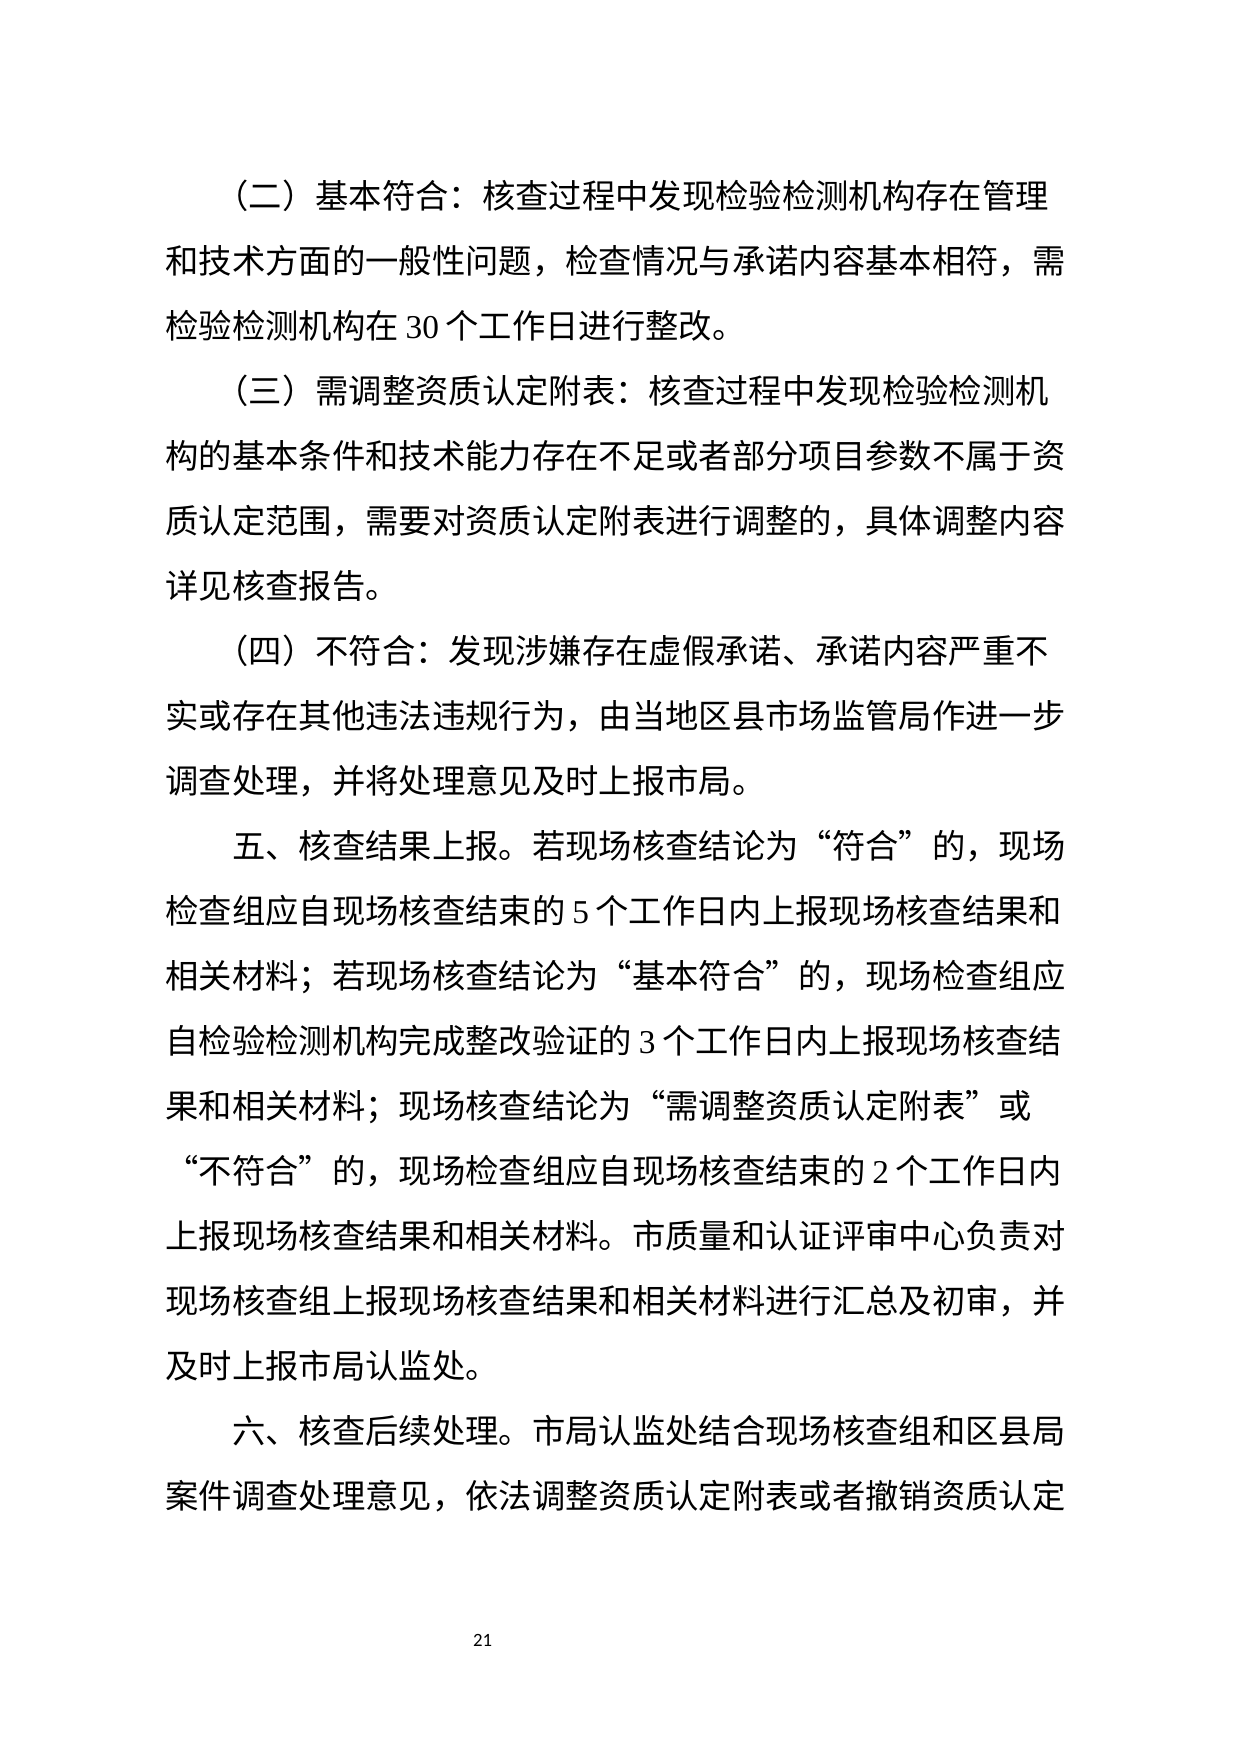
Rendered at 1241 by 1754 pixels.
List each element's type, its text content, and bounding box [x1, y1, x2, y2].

text （四）不符合：发现涉嫌存在虚假承诺、承诺内容严重不实或存在其他违法违规行为，由当地区县市场监管局作进一步调查处理，并将处理意见及时上报市局。 [165, 617, 1081, 812]
text （二）基本符合：核查过程中发现检验检测机构存在管理和技术方面的一般性问题，检查情况与承诺内容基本相符，需检验检测机构在30个工作日进行整改。 [165, 162, 1081, 357]
text 五、核查结果上报。若现场核查结论为“符合”的，现场检查组应自现场核查结束的5个工作日内上报现场核查结果和相关材料；若现场核查结论为“基本符合”的，现场检查组应自检验检测机构完成整改验证的3个工作日内上报现场核查结果和相关材料；现场核查结论为“需调整资质认定附表”或“不符合”的，现场检查组应自现场核查结束的2个工作日内上报现场核查结果和相关材料。市质量和认证评审中心负责对现场核查组上报现场核查结果和相关材料进行汇总及初审，并及时上报市局认监处。 [165, 812, 1081, 1397]
text （三）需调整资质认定附表：核查过程中发现检验检测机构的基本条件和技术能力存在不足或者部分项目参数不属于资质认定范围，需要对资质认定附表进行调整的，具体调整内容详见核查报告。 [165, 357, 1081, 617]
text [165, 1397, 1081, 1527]
